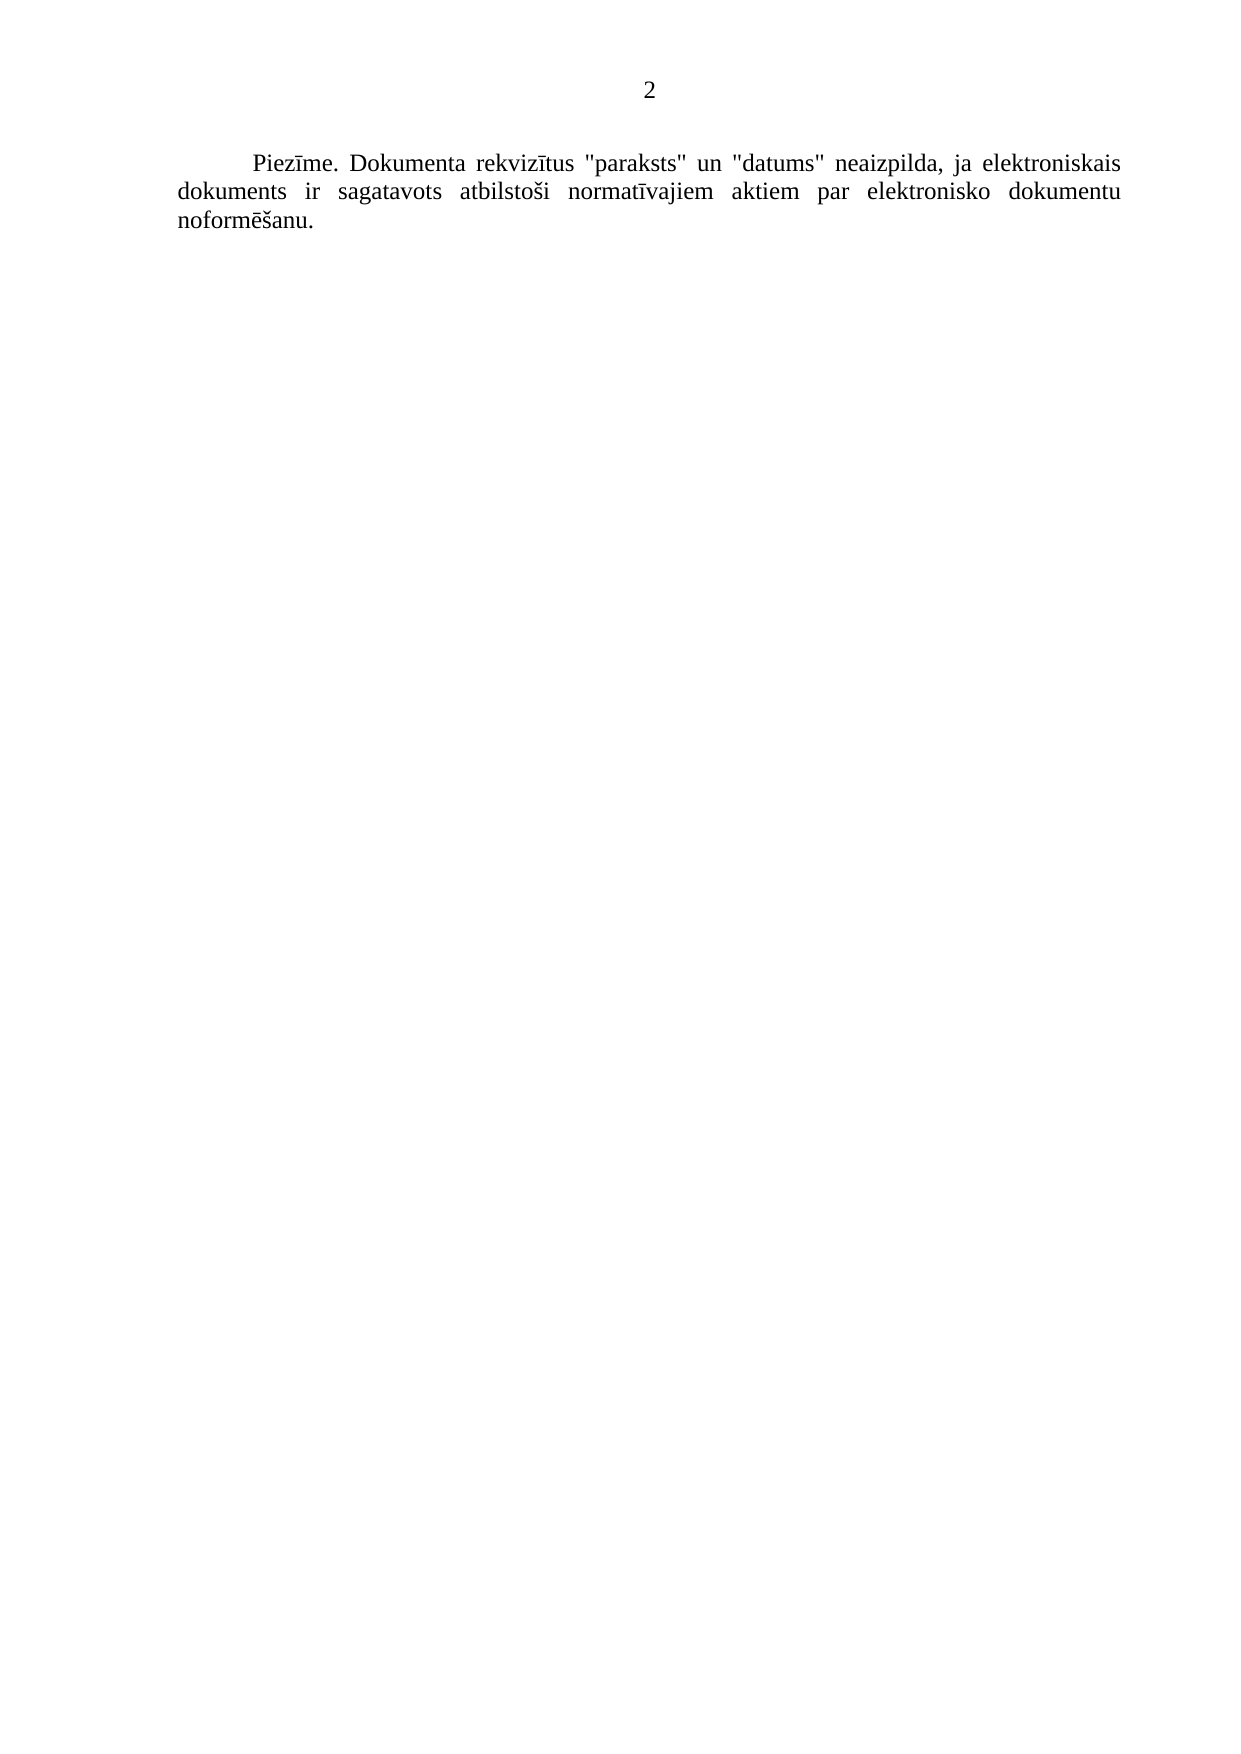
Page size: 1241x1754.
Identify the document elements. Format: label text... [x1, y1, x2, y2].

text Piezīme. Dokumenta rekvizītus "paraksts" un "datums" neaizpilda, ja elektroniskais dokuments ir sagatavots atbilstoši normatīvajiem aktiem par elektronisko dokumentu noformēšanu. [177, 148, 1122, 234]
